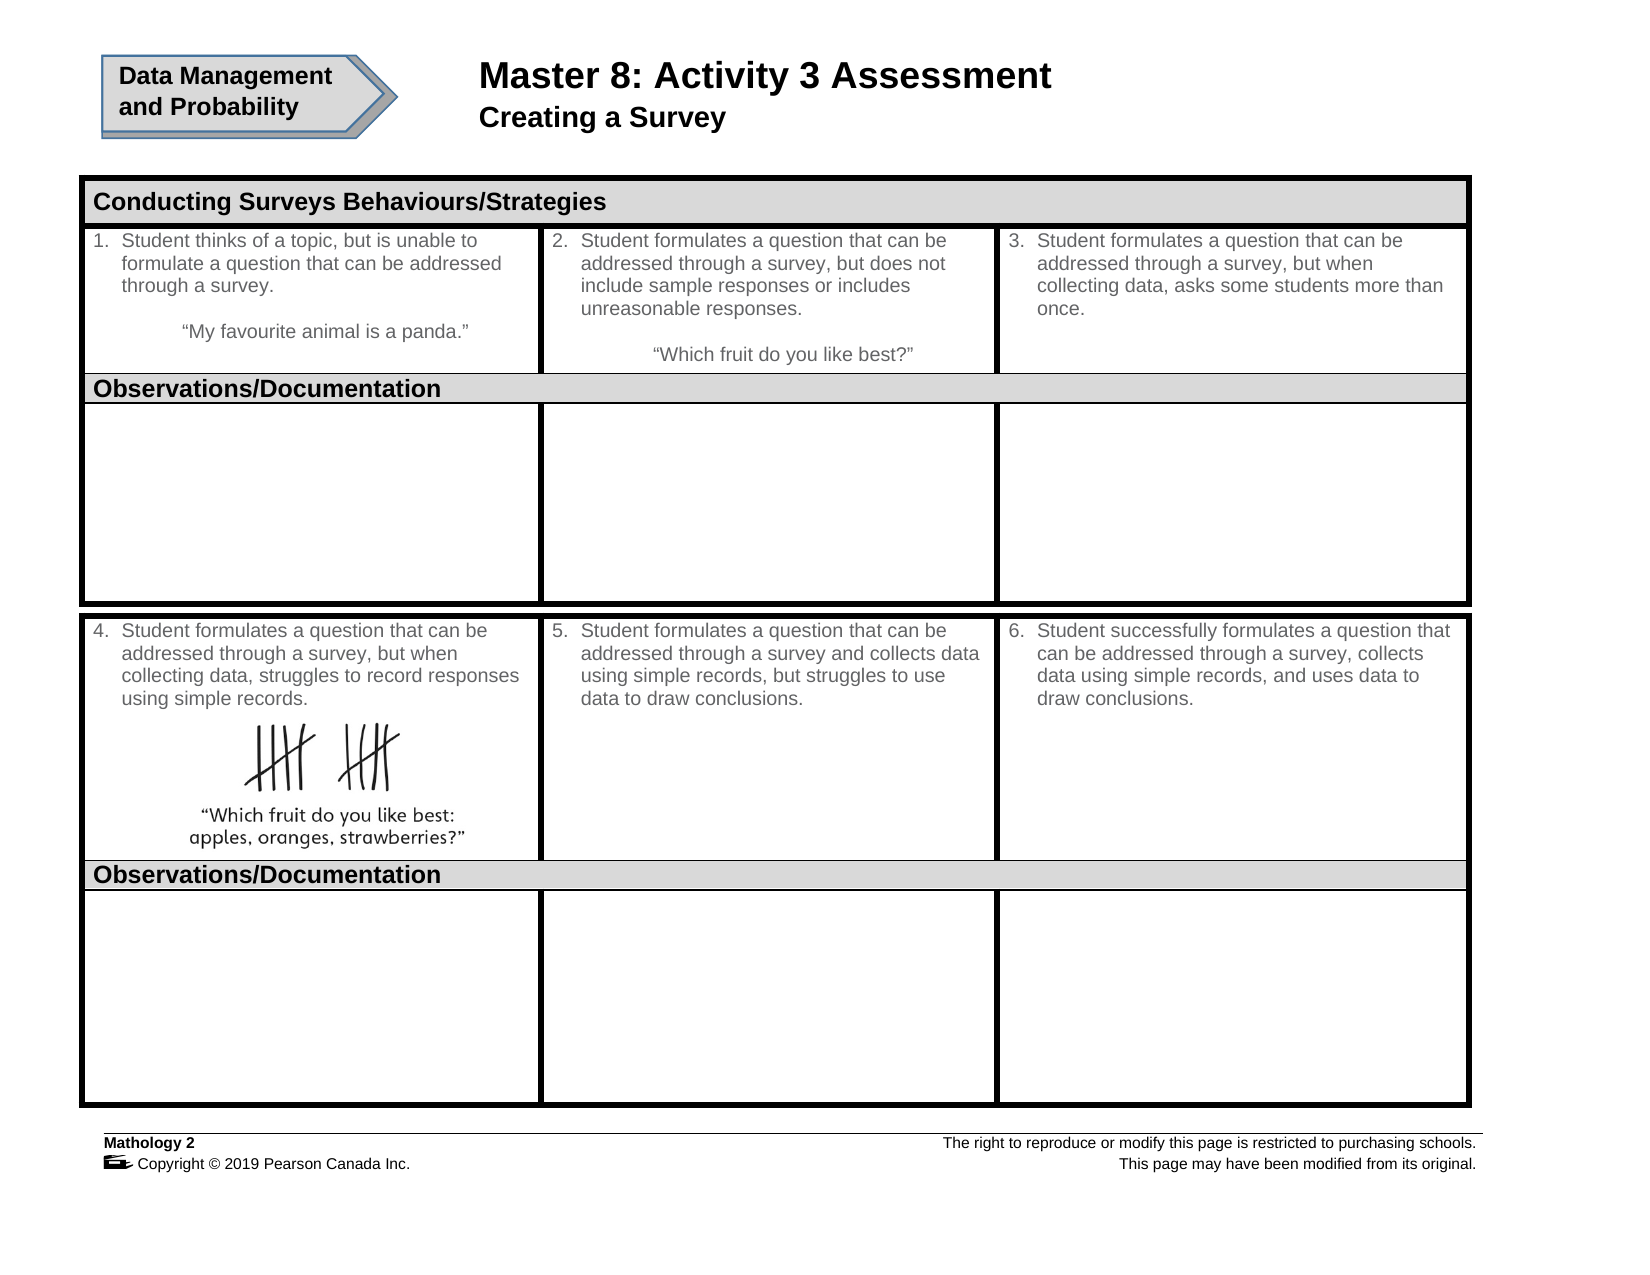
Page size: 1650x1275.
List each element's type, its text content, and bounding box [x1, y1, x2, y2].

table_header Conducting Surveys Behaviours/Strategies [85, 181, 1466, 223]
table_cell [1000, 891, 1466, 1102]
picture [184, 722, 467, 852]
table_cell Student formulates a question that can be addressed through a survey, but when collecting data, asks some students more than once. [1000, 229, 1466, 373]
table_cell Student thinks of a topic, but is unable to formulate a question that can be addressed through a survey. “My favourite animal is a panda.” [85, 229, 538, 373]
table_cell Student formulates a question that can be addressed through a survey, but does not include sample responses or includes unreasonable responses. “Which fruit do you like best?” [544, 229, 994, 373]
table_cell [1000, 404, 1466, 601]
table_cell [544, 404, 994, 601]
table_cell [85, 891, 538, 1102]
table_cell [997, 607, 1469, 613]
table_cell [544, 891, 994, 1102]
table_cell [541, 607, 997, 613]
table_cell [82, 607, 541, 613]
table_cell Student formulates a question that can be addressed through a survey and collects data using simple records, but struggles to use data to draw conclusions. [544, 619, 994, 859]
table_cell Observations/Documentation [85, 374, 1466, 402]
table_cell Student formulates a question that can be addressed through a survey, but when collecting data, struggles to record responses using simple records. [85, 619, 538, 859]
picture [103, 1155, 134, 1169]
table_cell Student successfully formulates a question that can be addressed through a survey, collects data using simple records, and uses data to draw conclusions. [1000, 619, 1466, 859]
table_cell [85, 404, 538, 601]
table_cell Observations/Documentation [85, 861, 1466, 888]
